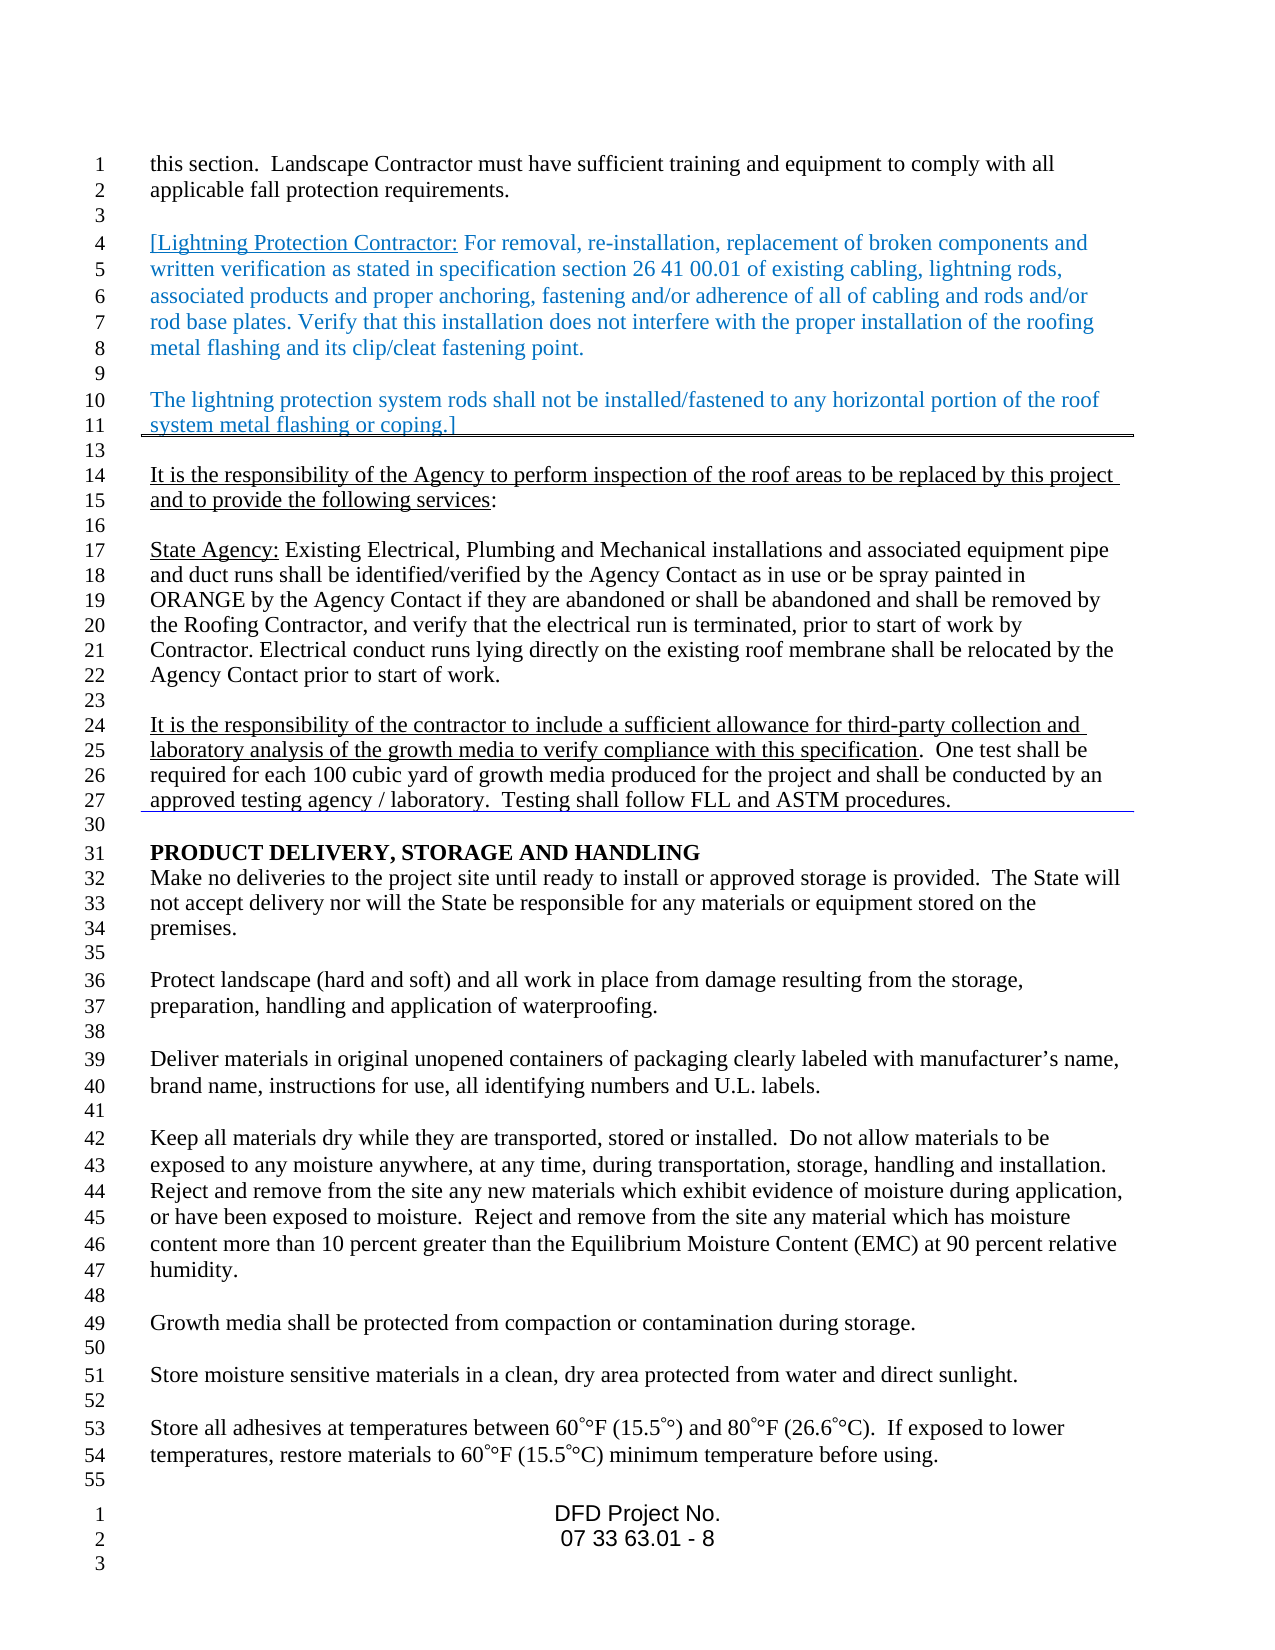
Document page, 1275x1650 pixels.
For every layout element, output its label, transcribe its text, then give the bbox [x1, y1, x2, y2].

text [Lightning Protection Contractor: For removal, re-installation, replacement of broken components and written verification as stated in specification section 26 41 00.01 of existing cabling, lightning rods, associated products and proper anchoring, fastening and/or adherence of all of cabling and rods and/or rod base plates. Verify that this installation does not interfere with the proper installation of the roofing metal flashing and its clip/cleat fastening point. [150, 229, 1125, 361]
text Protect landscape (hard and soft) and all work in place from damage resulting from the storage, preparation, handling and application of waterproofing. [150, 966, 1125, 1019]
text It is the responsibility of the contractor to include a sufficient allowance for third-party collection and laboratory analysis of the growth media to verify compliance with this specification. One test shall be required for each 100 cubic yard of growth media produced for the project and shall be conducted by an approved testing agency / laboratory. Testing shall follow FLL and ASTM procedures. [150, 712, 1125, 811]
text It is the responsibility of the Agency to perform inspection of the roof areas to be replaced by this project and to provide the following services: [150, 462, 1125, 512]
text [150, 150, 1125, 203]
text State Agency: Existing Electrical, Plumbing and Mechanical installations and associated equipment pipe and duct runs shall be identified/verified by the Agency Contact as in use or be spray painted in ORANGE by the Agency Contact if they are abandoned or shall be abandoned and shall be removed by the Roofing Contractor, and verify that the electrical run is terminated, prior to start of work by Contractor. Electrical conduct runs lying directly on the existing roof membrane shall be relocated by the Agency Contact prior to start of work. [150, 537, 1125, 687]
text Keep all materials dry while they are transported, stored or installed. Do not allow materials to be exposed to any moisture anywhere, at any time, during transportation, storage, handling and installation. Reject and remove from the site any new materials which exhibit evidence of moisture during application, or have been exposed to moisture. Reject and remove from the site any material which has moisture content more than 10 percent greater than the Equilibrium Moisture Content (EMC) at 90 percent relative humidity. [150, 1124, 1125, 1282]
text product DELIVERY, STORAGE AND HANDLING [150, 838, 1125, 865]
text The lightning protection system rods shall not be installed/fastened to any horizontal portion of the roof system metal flashing or coping.] [150, 387, 1125, 434]
text Deliver materials in original unopened containers of packaging clearly labeled with manufacturer’s name, brand name, instructions for use, all identifying numbers and U.L. labels. [150, 1045, 1125, 1098]
text Store all adhesives at temperatures between 60°F (15.5°) and 80°F (26.6°C). If exposed to lower temperatures, restore materials to 60°F (15.5°C) minimum temperature before using. [150, 1414, 1125, 1467]
text Store moisture sensitive materials in a clean, dry area protected from water and direct sunlight. [150, 1362, 1125, 1388]
text Growth media shall be protected from compaction or contamination during storage. [150, 1309, 1125, 1335]
text Make no deliveries to the project site until ready to install or approved storage is provided. The State will not accept delivery nor will the State be responsible for any materials or equipment stored on the premises. [150, 865, 1125, 940]
